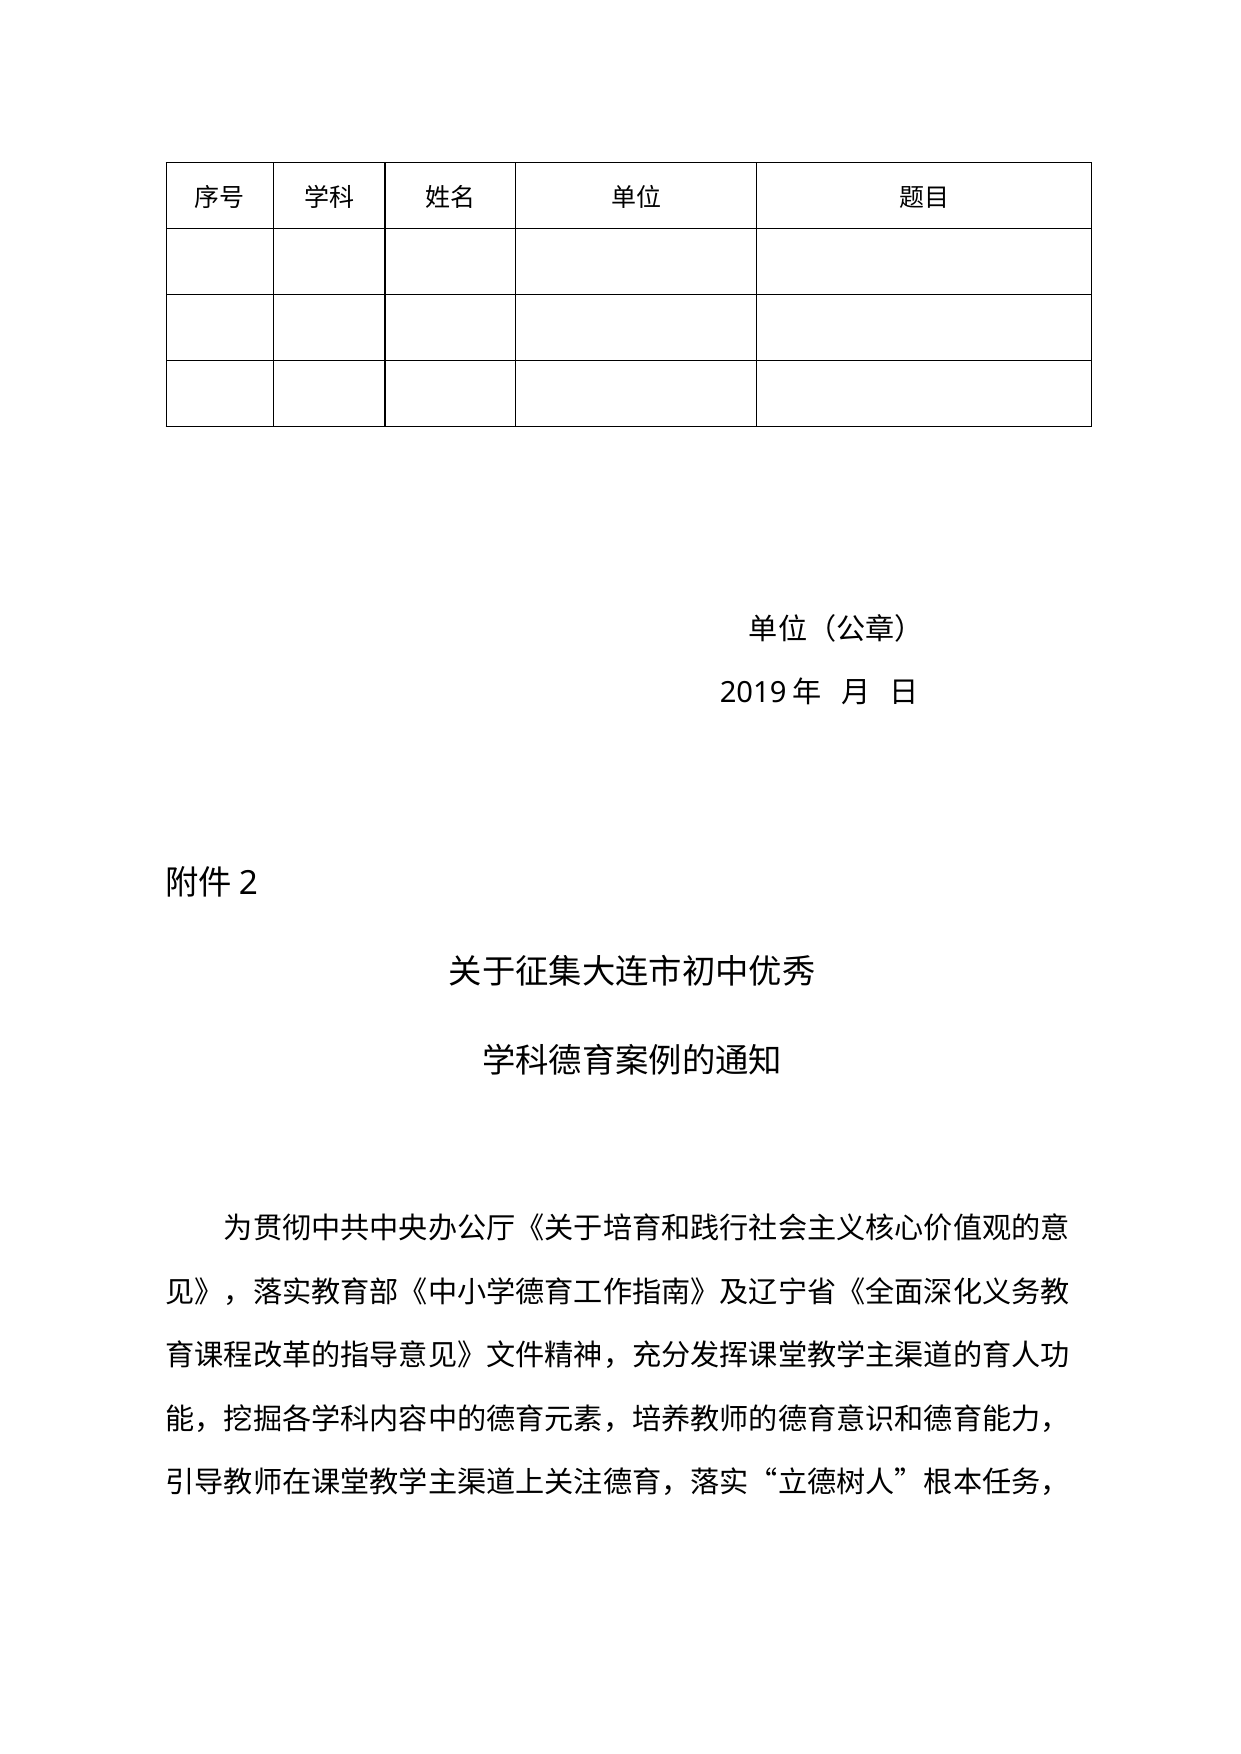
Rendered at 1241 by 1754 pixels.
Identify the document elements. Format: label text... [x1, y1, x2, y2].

table_header 单位 [516, 163, 756, 228]
table_cell [516, 361, 756, 426]
text 关于征集大连市初中优秀 [165, 936, 1098, 1001]
table_cell [386, 295, 515, 360]
table_cell [516, 295, 756, 360]
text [165, 1205, 1098, 1501]
text 附件2 [165, 847, 1098, 912]
table_header 姓名 [386, 163, 515, 228]
table_cell [386, 229, 515, 294]
table_cell [757, 295, 1091, 360]
text 2019年 月 日 [165, 669, 1098, 711]
table_cell [167, 361, 273, 426]
text 学科德育案例的通知 [165, 1026, 1098, 1091]
table_cell [167, 295, 273, 360]
table_cell [274, 295, 384, 360]
table_header 学科 [274, 163, 384, 228]
table_cell [757, 229, 1091, 294]
table_cell [516, 229, 756, 294]
table_header 题目 [757, 163, 1091, 228]
table_cell [274, 229, 384, 294]
text 单位（公章） [165, 606, 1098, 648]
table_header 序号 [167, 163, 273, 228]
table_cell [757, 361, 1091, 426]
table_cell [386, 361, 515, 426]
table_cell [274, 361, 384, 426]
table_cell [167, 229, 273, 294]
